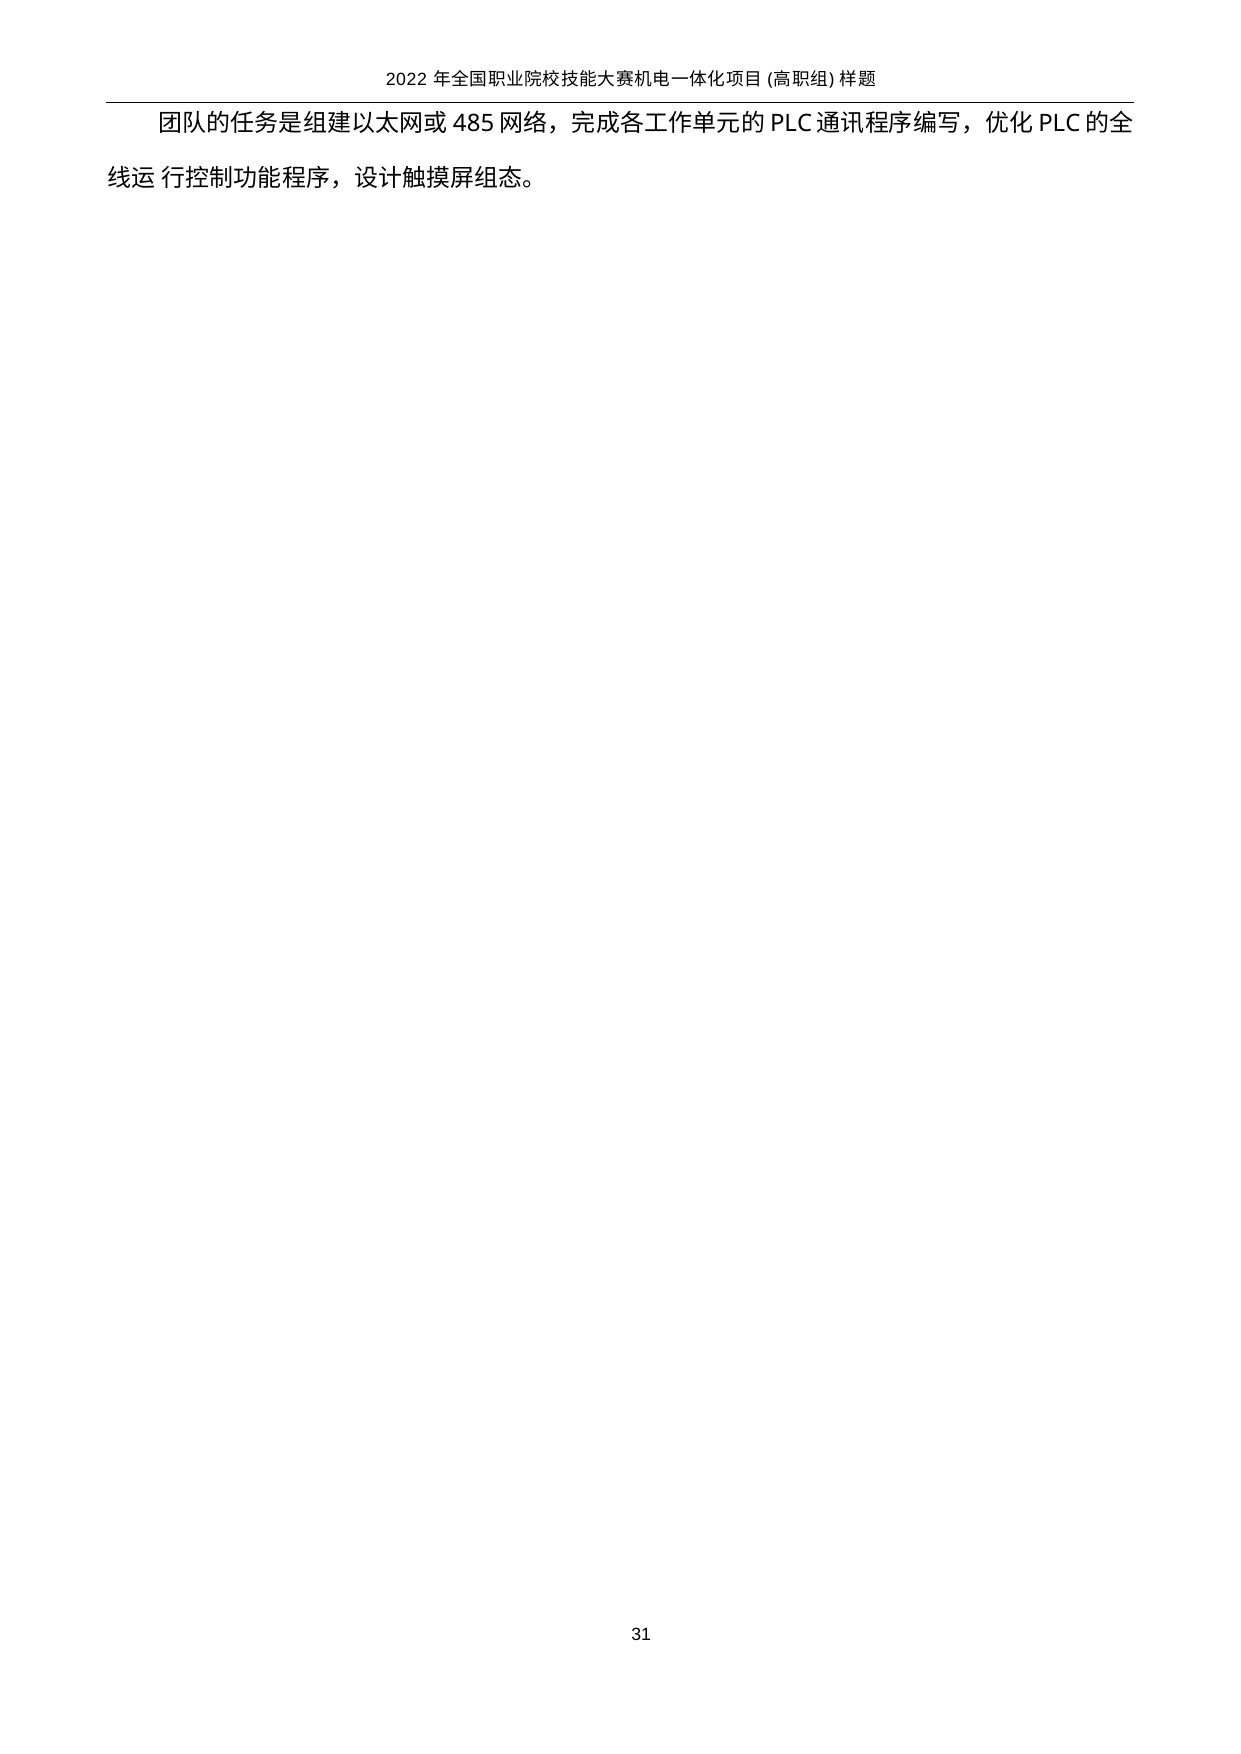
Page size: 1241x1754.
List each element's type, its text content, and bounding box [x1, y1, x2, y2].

text 团队的任务是组建以太网或485网络，完成各工作单元的PLC通讯程序编写，优化PLC的全线运 行控制功能程序，设计触摸屏组态。 [107, 103, 1134, 194]
